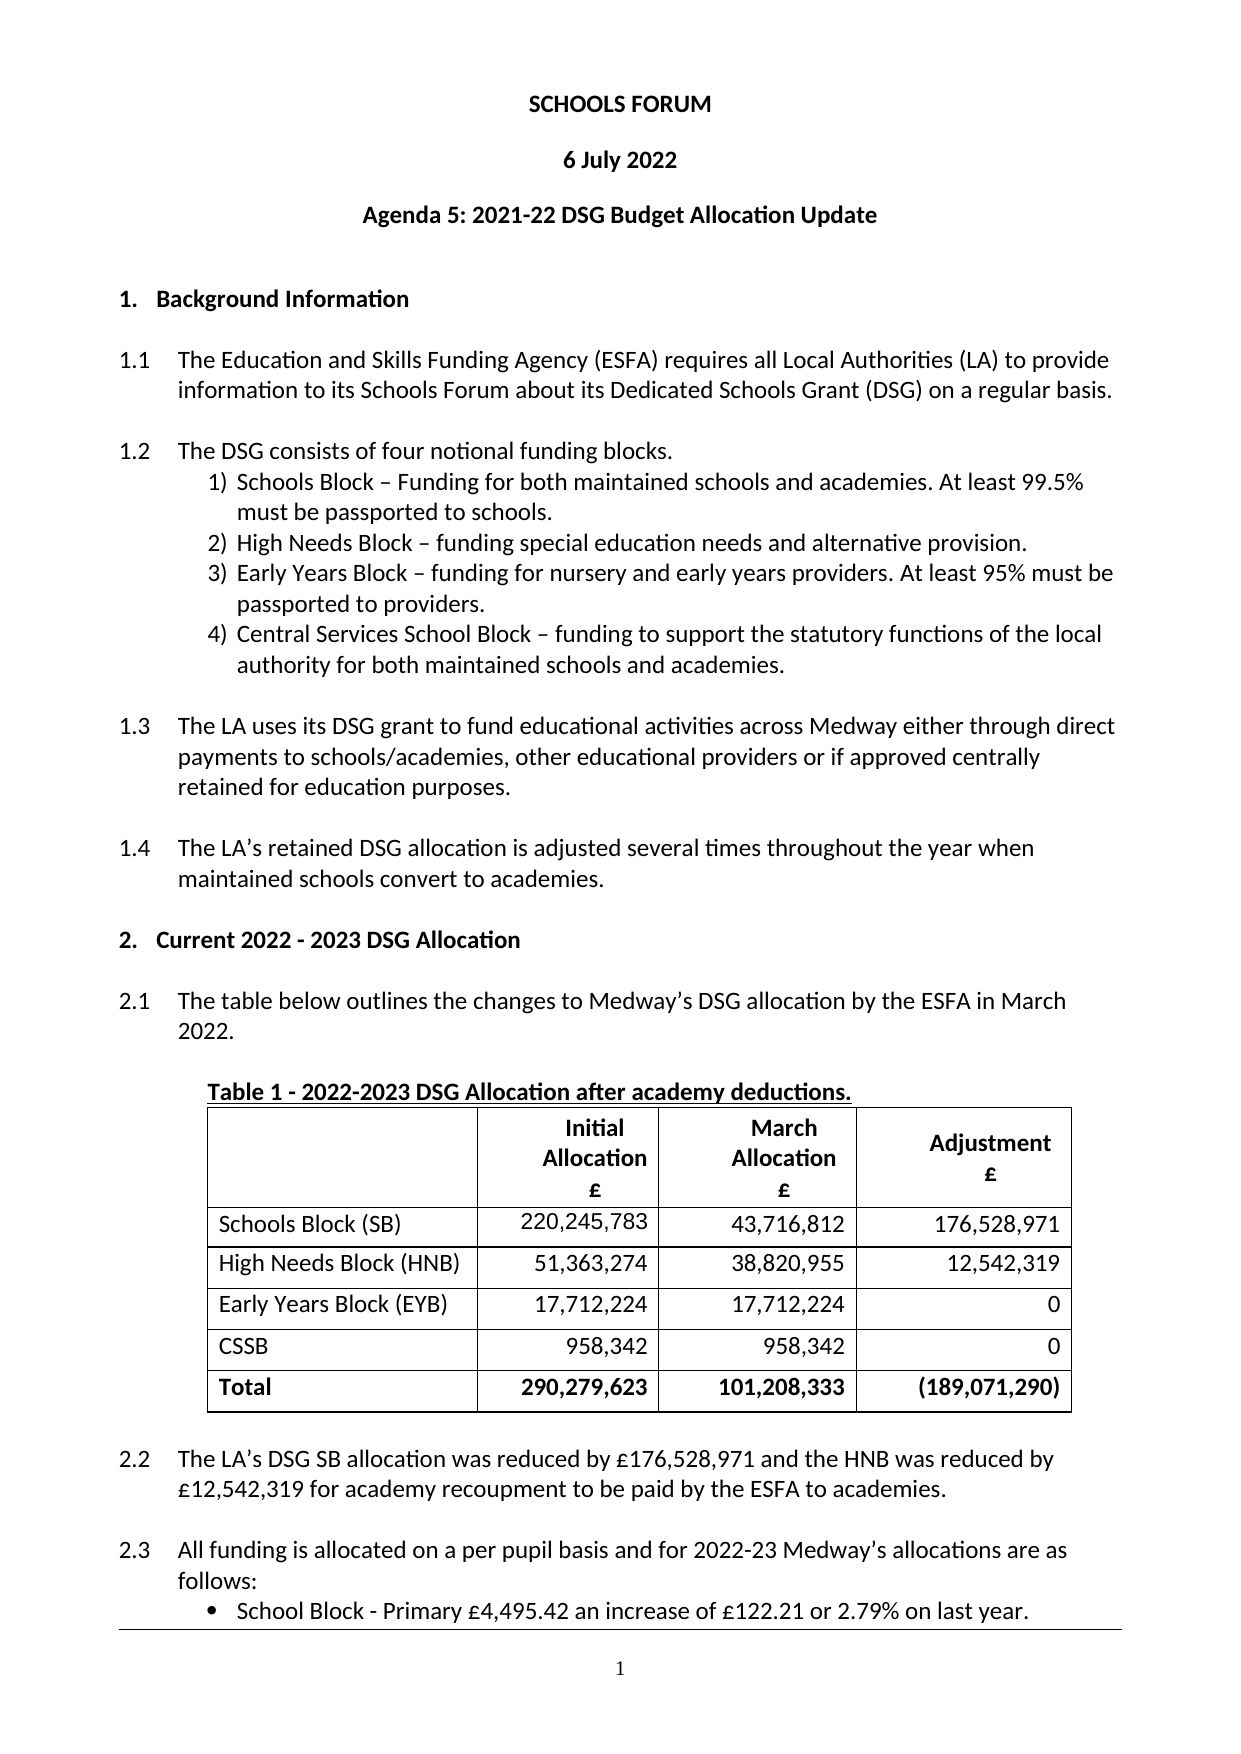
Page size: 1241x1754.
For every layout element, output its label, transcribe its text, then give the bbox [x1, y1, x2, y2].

table_header [208, 1108, 477, 1207]
table_cell 220,245,783 [478, 1208, 658, 1246]
text 2.3 All funding is allocated on a per pupil basis and for 2022-23 Medway’s allocations are as follows: [118, 1534, 1122, 1596]
table_cell 101,208,333 [659, 1371, 856, 1411]
table_cell 17,712,224 [659, 1289, 856, 1329]
table_cell 958,342 [478, 1330, 658, 1370]
list The LA’s retained DSG allocation is adjusted several times throughout the year when maintained schools convert to academies. [118, 832, 1122, 893]
table_cell Total [208, 1371, 477, 1411]
list SCHOOLS FORUM [118, 89, 1122, 119]
table_cell 17,712,224 [478, 1289, 658, 1329]
list Early Years Block – funding for nursery and early years providers. At least 95% must be passported to providers. [207, 558, 1122, 619]
table_cell 43,716,812 [659, 1208, 856, 1246]
table_cell Schools Block (SB) [208, 1208, 477, 1246]
list Schools Block – Funding for both maintained schools and academies. At least 99.5% must be passported to schools. [207, 466, 1122, 527]
list The DSG consists of four notional funding blocks. [118, 436, 1122, 466]
table_cell 176,528,971 [857, 1208, 1071, 1246]
list Current 2022 - 2023 DSG Allocation [118, 924, 1122, 954]
text 2.2 The LA’s DSG SB allocation was reduced by £176,528,971 and the HNB was reduced by £12,542,319 for academy recoupment to be paid by the ESFA to academies. [118, 1443, 1122, 1504]
list Background Information [118, 283, 1122, 313]
list High Needs Block – funding special education needs and alternative provision. [207, 527, 1122, 558]
table_cell 38,820,955 [659, 1248, 856, 1288]
table_cell 290,279,623 [478, 1371, 658, 1411]
table_cell (189,071,290) [857, 1371, 1071, 1411]
list Central Services School Block – funding to support the statutory functions of the local authority for both maintained schools and academies. [207, 619, 1122, 680]
list 6 July 2022 [118, 144, 1122, 175]
table_header Adjustment £ [857, 1108, 1071, 1207]
table_cell Early Years Block (EYB) [208, 1289, 477, 1329]
table_header Initial Allocation £ [478, 1108, 658, 1207]
table_cell 0 [857, 1289, 1071, 1329]
text Agenda 5: 2021-22 DSG Budget Allocation Update [118, 200, 1122, 230]
table_cell 0 [857, 1330, 1071, 1370]
table_cell 12,542,319 [857, 1248, 1071, 1288]
text Table 1 - 2022-2023 DSG Allocation after academy deductions. [207, 1076, 1122, 1107]
table_cell High Needs Block (HNB) [208, 1248, 477, 1288]
text 2.1 The table below outlines the changes to Medway’s DSG allocation by the ESFA in March 2022. [118, 985, 1122, 1046]
table_header March Allocation £ [659, 1108, 856, 1207]
list School Block - Primary £4,495.42 an increase of £122.21 or 2.79% on last year. [207, 1596, 1122, 1626]
table_cell CSSB [208, 1330, 477, 1370]
table_cell 51,363,274 [478, 1248, 658, 1288]
list The LA uses its DSG grant to fund educational activities across Medway either through direct payments to schools/academies, other educational providers or if approved centrally retained for education purposes. [118, 710, 1122, 802]
table_cell 958,342 [659, 1330, 856, 1370]
list The Education and Skills Funding Agency (ESFA) requires all Local Authorities (LA) to provide information to its Schools Forum about its Dedicated Schools Grant (DSG) on a regular basis. [118, 344, 1122, 405]
